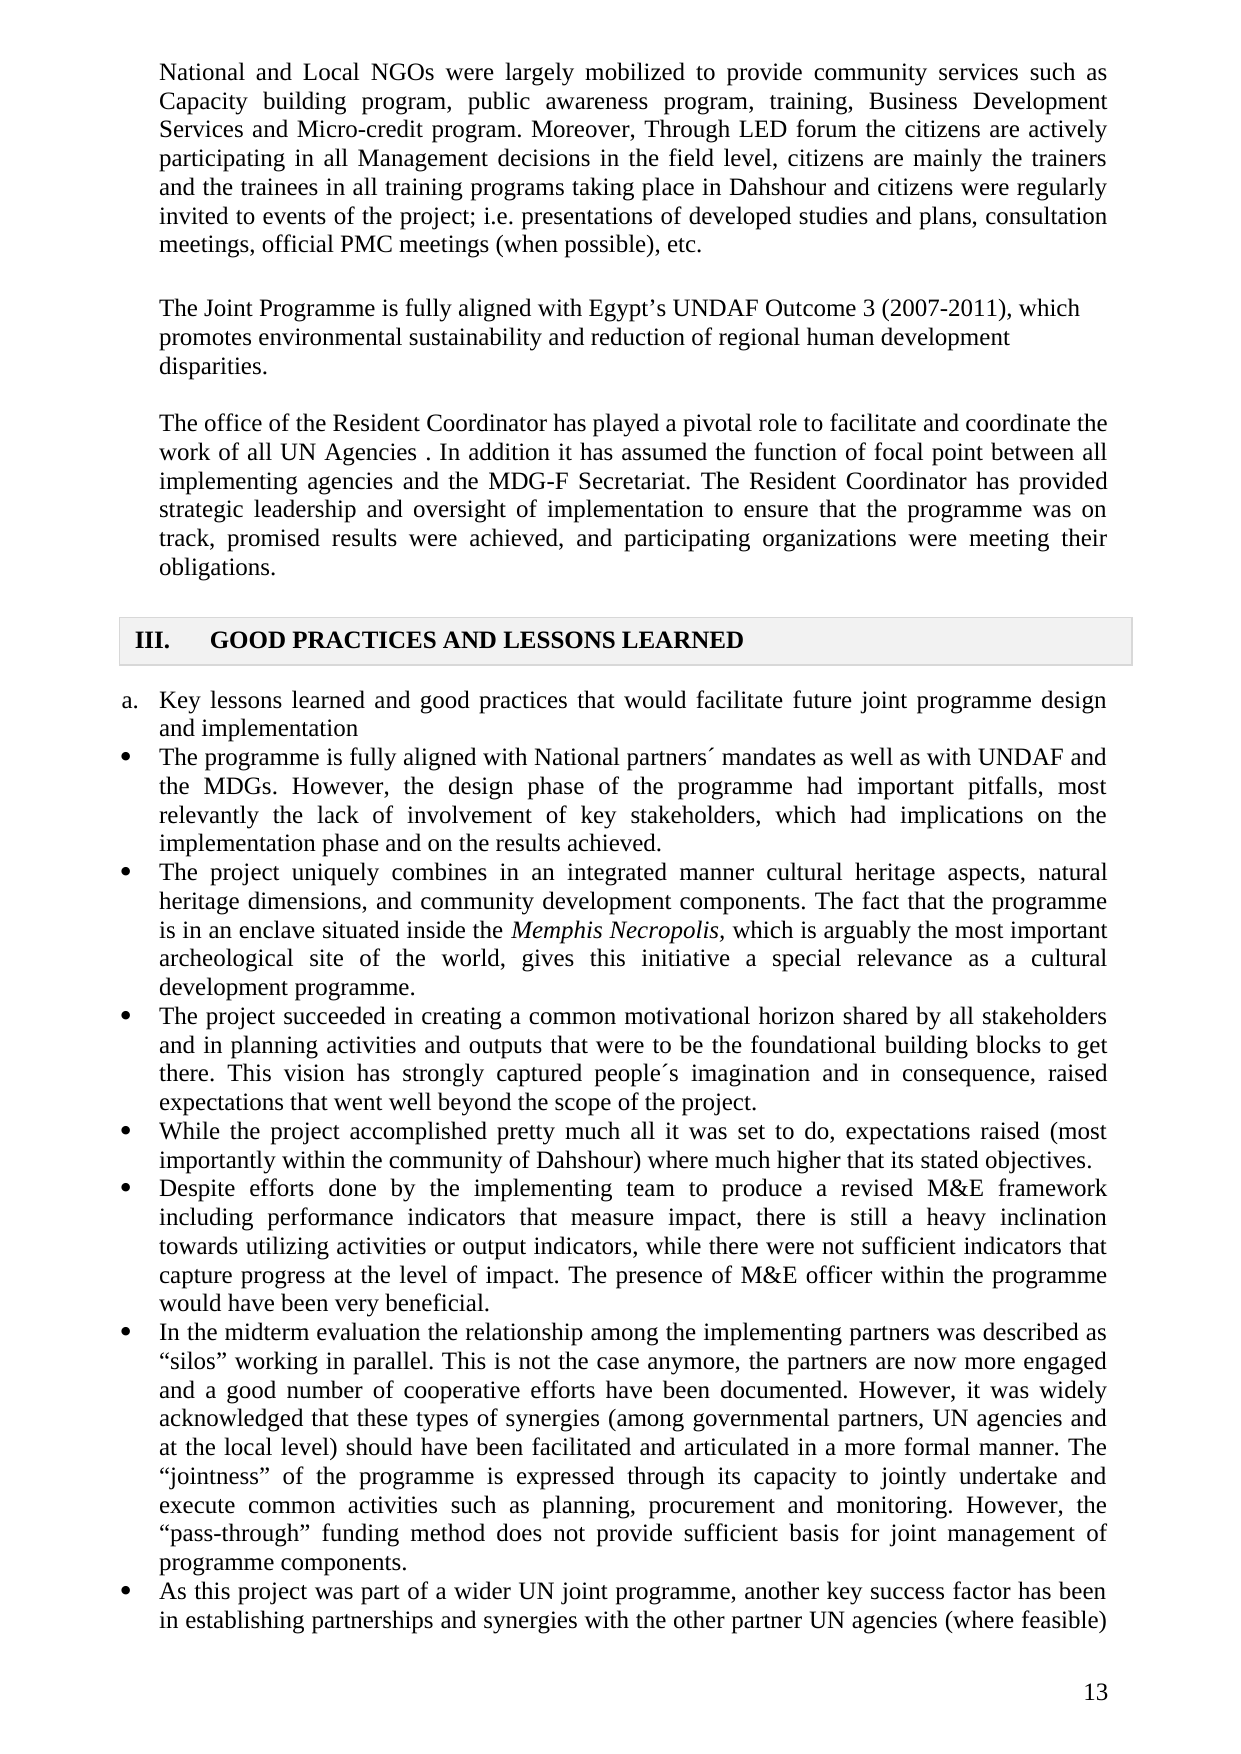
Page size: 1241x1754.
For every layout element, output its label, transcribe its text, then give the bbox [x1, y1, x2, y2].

list While the project accomplished pretty much all it was set to do, expectations raised (most importantly within the community of Dahshour) where much higher that its stated objectives. [121, 1116, 1108, 1173]
list The Joint Programme is fully aligned with Egypt’s UNDAF Outcome 3 (2007-2011), which promotes environmental sustainability and reduction of regional human development disparities. [159, 293, 1108, 379]
list The project uniquely combines in an integrated manner cultural heritage aspects, natural heritage dimensions, and community development components. The fact that the programme is in an enclave situated inside the Memphis Necropolis, which is arguably the most important archeological site of the world, gives this initiative a special relevance as a cultural development programme. [121, 857, 1108, 1001]
list The programme is fully aligned with National partners´ mandates as well as with UNDAF and the MDGs. However, the design phase of the programme had important pitfalls, most relevantly the lack of involvement of key stakeholders, which had implications on the implementation phase and on the results achieved. [121, 742, 1108, 857]
list Despite efforts done by the implementing team to produce a revised M&E framework including performance indicators that measure impact, there is still a heavy inclination towards utilizing activities or output indicators, while there were not sufficient indicators that capture progress at the level of impact. The presence of M&E officer within the programme would have been very beneficial. [121, 1173, 1108, 1317]
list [121, 1576, 1108, 1633]
list Key lessons learned and good practices that would facilitate future joint programme design and implementation [121, 685, 1108, 742]
text National and Local NGOs were largely mobilized to provide community services such as Capacity building program, public awareness program, training, Business Development Services and Micro-credit program. Moreover, Through LED forum the citizens are actively participating in all Management decisions in the field level, citizens are mainly the trainers and the trainees in all training programs taking place in Dahshour and citizens were regularly invited to events of the project; i.e. presentations of developed studies and plans, consultation meetings, official PMC meetings (when possible), etc. [159, 57, 1108, 258]
text The office of the Resident Coordinator has played a pivotal role to facilitate and coordinate the work of all UN Agencies . In addition it has assumed the function of focal point between all implementing agencies and the MDG-F Secretariat. The Resident Coordinator has provided strategic leadership and oversight of implementation to ensure that the programme was on track, promised results were achieved, and participating organizations were meeting their obligations. [159, 408, 1108, 581]
list The project succeeded in creating a common motivational horizon shared by all stakeholders and in planning activities and outputs that were to be the foundational building blocks to get there. This vision has strongly captured people´s imagination and in consequence, raised expectations that went well beyond the scope of the project. [121, 1001, 1108, 1116]
list In the midterm evaluation the relationship among the implementing partners was described as “silos” working in parallel. This is not the case anymore, the partners are now more engaged and a good number of cooperative efforts have been documented. However, it was widely acknowledged that these types of synergies (among governmental partners, UN agencies and at the local level) should have been facilitated and articulated in a more formal manner. The “jointness” of the programme is expressed through its capacity to jointly undertake and execute common activities such as planning, procurement and monitoring. However, the “pass-through” funding method does not provide sufficient basis for joint management of programme components. [121, 1317, 1108, 1576]
